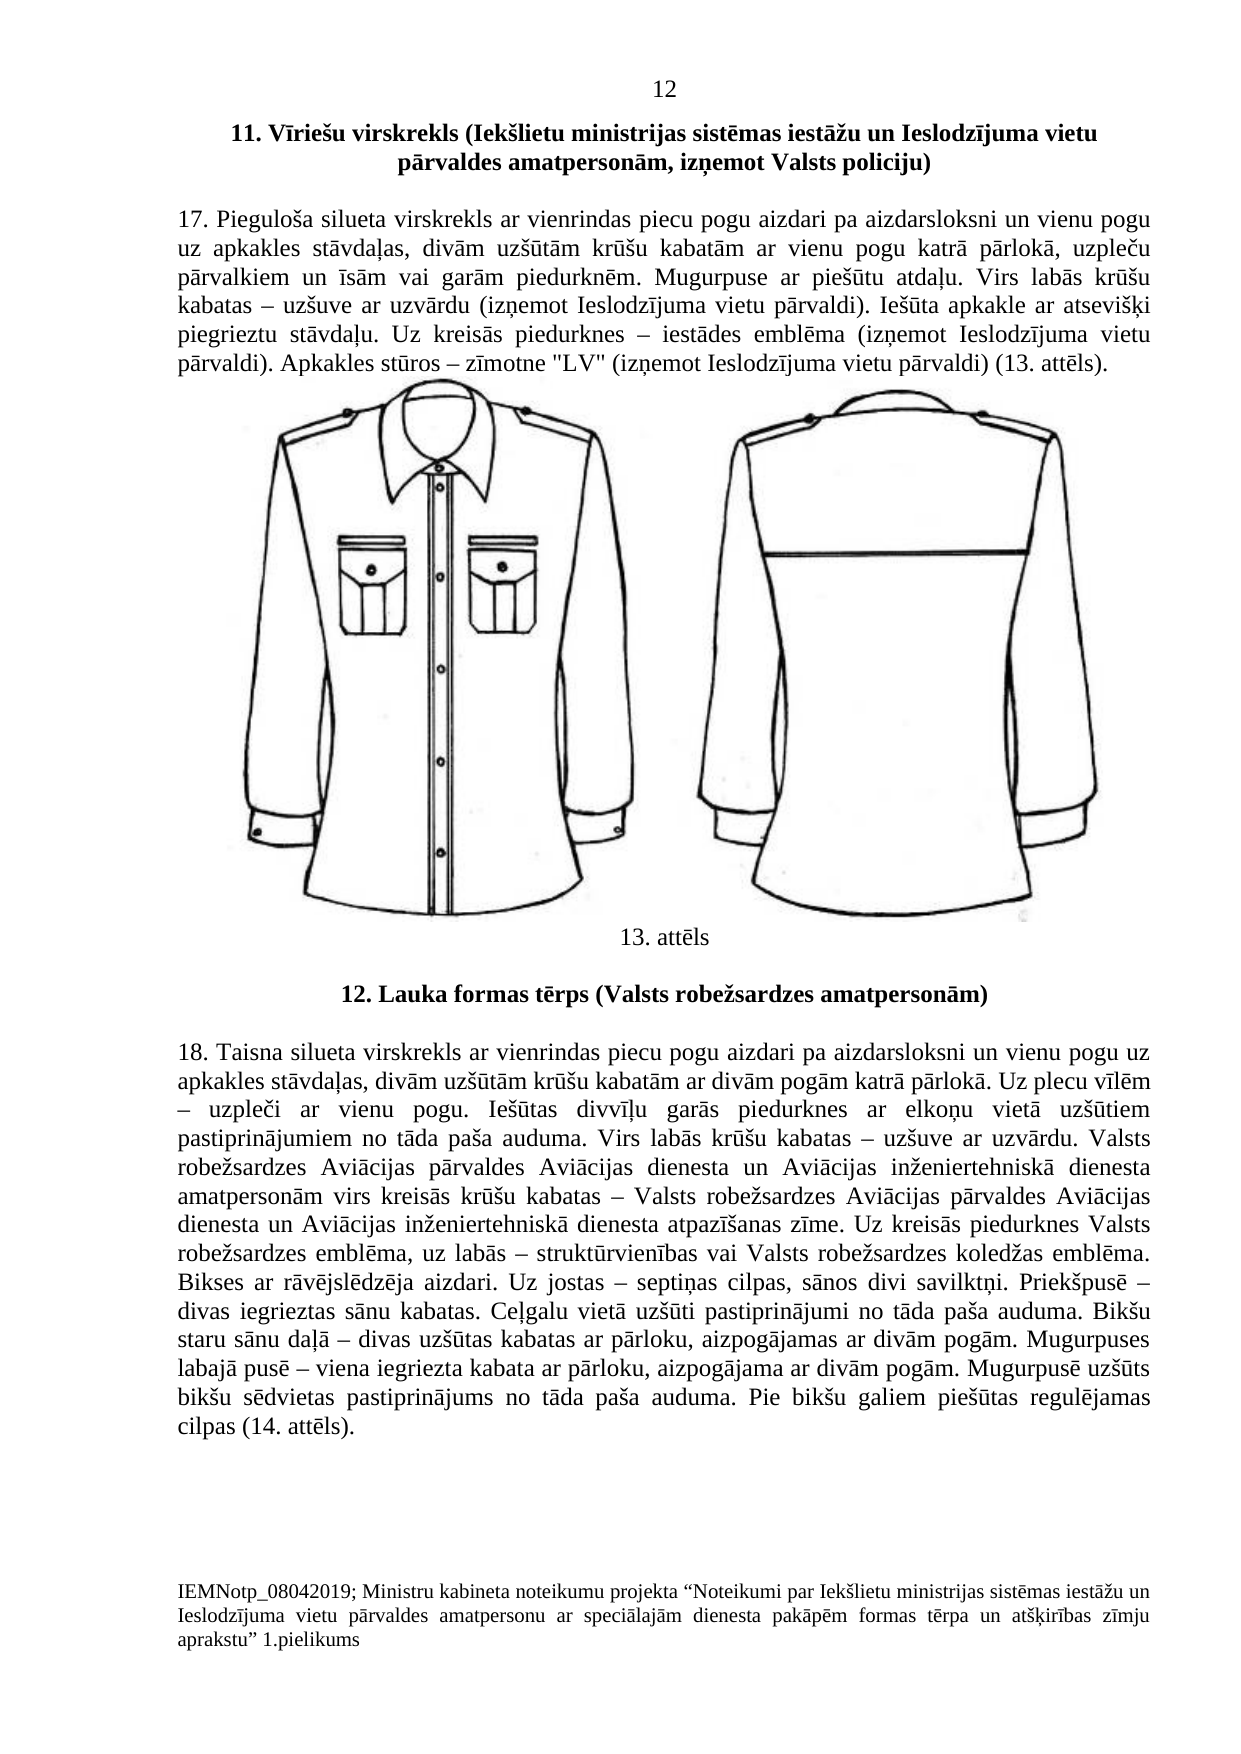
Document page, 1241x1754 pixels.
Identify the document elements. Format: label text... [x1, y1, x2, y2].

text 13. attēls [177, 922, 1152, 951]
text 17. Pieguloša silueta virskrekls ar vienrindas piecu pogu aizdari pa aizdarsloksni un vienu pogu uz apkakles stāvdaļas, divām uzšūtām krūšu kabatām ar vienu pogu katrā pārlokā, uzpleču pārvalkiem un īsām vai garām piedurknēm. Mugurpuse ar piešūtu atdaļu. Virs labās krūšu kabatas – uzšuve ar uzvārdu (izņemot Ieslodzījuma vietu pārvaldi). Iešūta apkakle ar atsevišķi piegrieztu stāvdaļu. Uz kreisās piedurknes – iestādes emblēma (izņemot Ieslodzījuma vietu pārvaldi). Apkakles stūros – zīmotne "LV" (izņemot Ieslodzījuma vietu pārvaldi) (13. attēls). [177, 204, 1152, 377]
text 11. Vīriešu virskrekls (Iekšlietu ministrijas sistēmas iestāžu un Ieslodzījuma vietu pārvaldes amatpersonām, izņemot Valsts policiju) [177, 118, 1152, 176]
text 18. Taisna silueta virskrekls ar vienrindas piecu pogu aizdari pa aizdarsloksni un vienu pogu uz apkakles stāvdaļas, divām uzšūtām krūšu kabatām ar divām pogām katrā pārlokā. Uz plecu vīlēm – uzpleči ar vienu pogu. Iešūtas divvīļu garās piedurknes ar elkoņu vietā uzšūtiem pastiprinājumiem no tāda paša auduma. Virs labās krūšu kabatas – uzšuve ar uzvārdu. Valsts robežsardzes Aviācijas pārvaldes Aviācijas dienesta un Aviācijas inženiertehniskā dienesta amatpersonām virs kreisās krūšu kabatas – Valsts robežsardzes Aviācijas pārvaldes Aviācijas dienesta un Aviācijas inženiertehniskā dienesta atpazīšanas zīme. Uz kreisās piedurknes Valsts robežsardzes emblēma, uz labās – struktūrvienības vai Valsts robežsardzes koledžas emblēma. Bikses ar rāvējslēdzēja aizdari. Uz jostas – septiņas cilpas, sānos divi savilktņi. Priekšpusē – divas iegrieztas sānu kabatas. Ceļgalu vietā uzšūti pastiprinājumi no tāda paša auduma. Bikšu staru sānu daļā – divas uzšūtas kabatas ar pārloku, aizpogājamas ar divām pogām. Mugurpuses labajā pusē – viena iegriezta kabata ar pārloku, aizpogājama ar divām pogām. Mugurpusē uzšūts bikšu sēdvietas pastiprinājums no tāda paša auduma. Pie bikšu galiem piešūtas regulējamas cilpas (14. attēls). [177, 1037, 1152, 1439]
picture [215, 376, 1114, 922]
text 12. Lauka formas tērps (Valsts robežsardzes amatpersonām) [177, 979, 1152, 1008]
